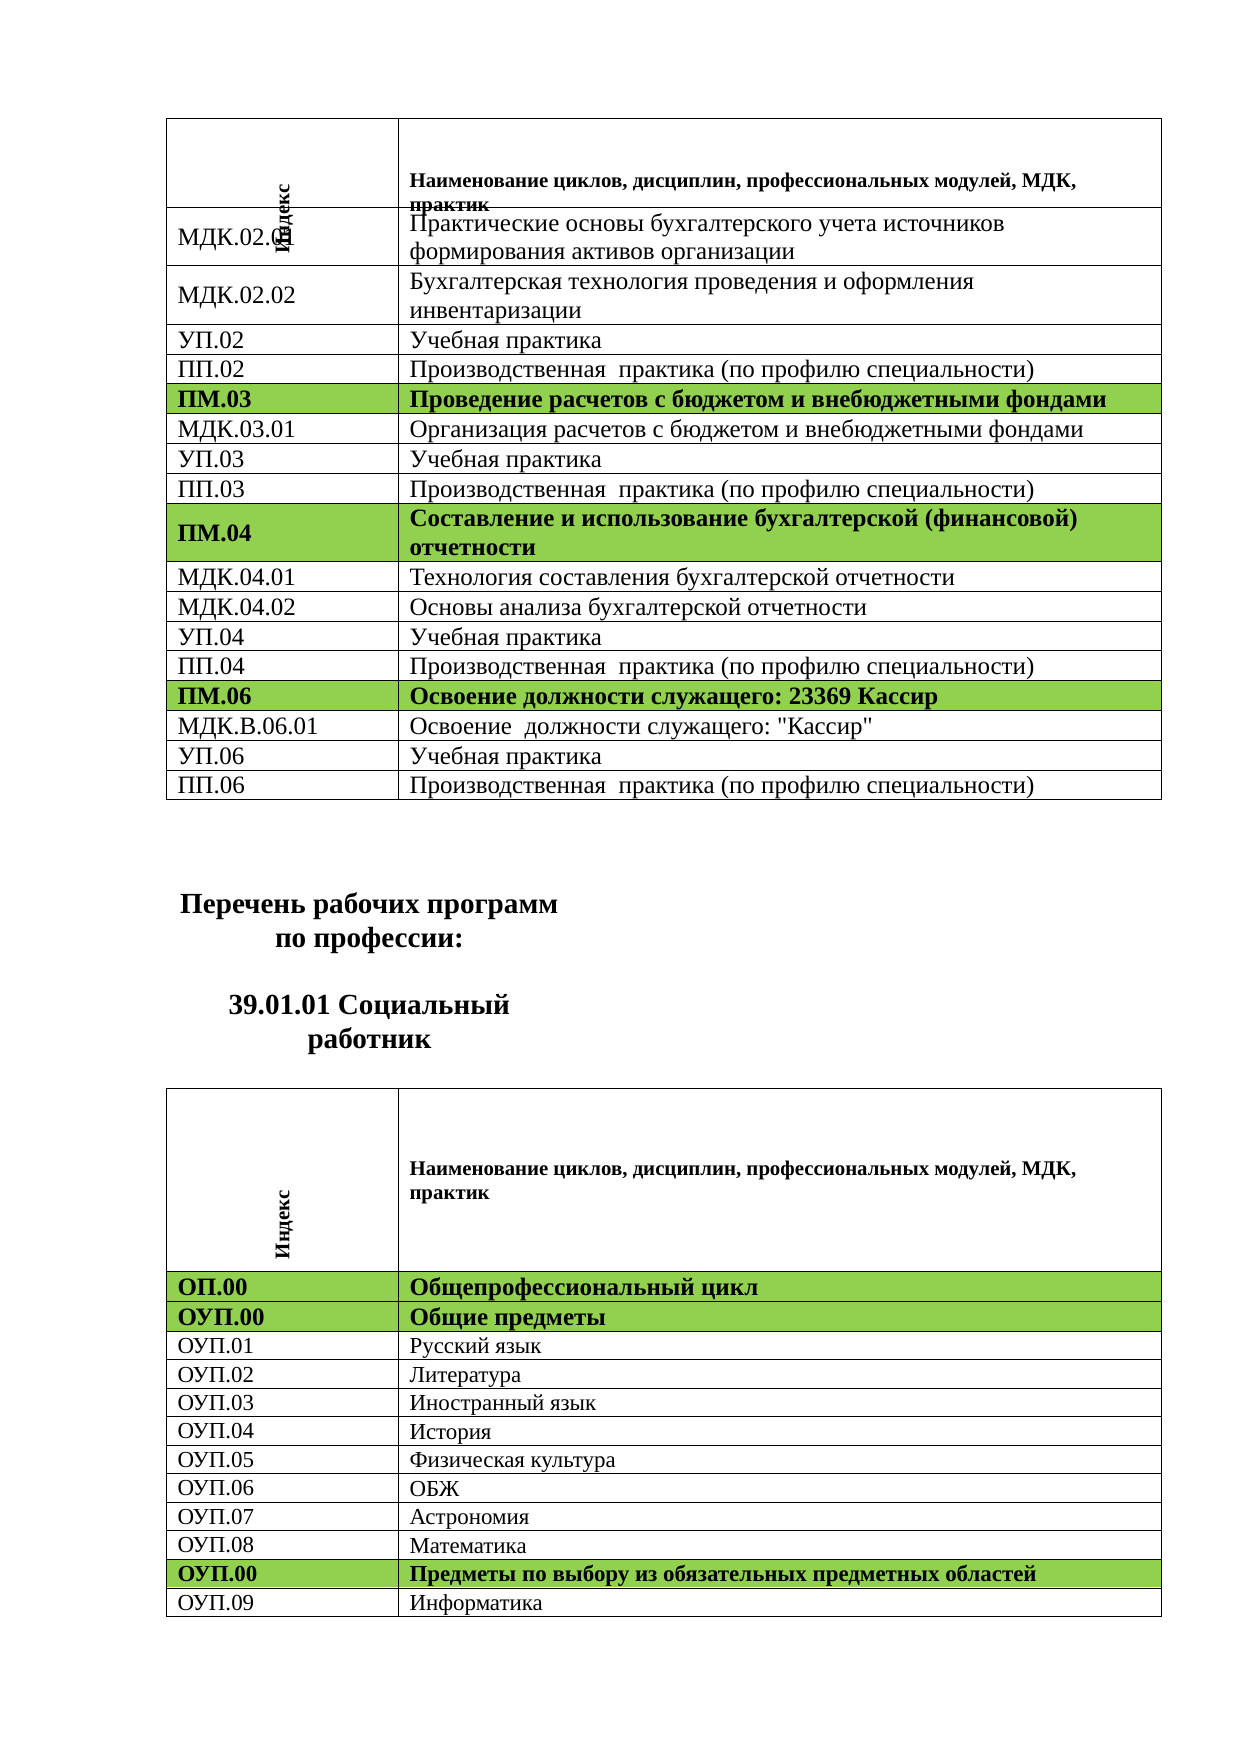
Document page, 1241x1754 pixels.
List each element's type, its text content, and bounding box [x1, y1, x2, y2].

table_cell ОБЖ [399, 1474, 1161, 1502]
table_cell Общие предметы [399, 1302, 1161, 1331]
table_cell Информатика [399, 1589, 1161, 1616]
table_cell Литература [399, 1360, 1161, 1388]
table_cell Производственная практика (по профилю специальности) [399, 474, 1161, 502]
table_cell Производственная практика (по профилю специальности) [399, 651, 1161, 680]
table_cell УП.04 [167, 622, 398, 650]
table_cell ПМ.06 [167, 681, 398, 710]
table_cell МДК.04.01 [167, 562, 398, 591]
table_header Наименование циклов, дисциплин, профессиональных модулей, МДК, практик [399, 1089, 1161, 1271]
text Перечень рабочих программ по профессии: [177, 887, 561, 954]
table_cell УП.02 [167, 325, 398, 353]
table_cell Освоение должности служащего: "Кассир" [399, 711, 1161, 740]
table_cell Учебная практика [399, 741, 1161, 769]
table_cell ОУП.02 [167, 1360, 398, 1388]
table_cell ПМ.03 [167, 384, 398, 413]
table_cell ОУП.04 [167, 1417, 398, 1445]
table_cell Математика [399, 1531, 1161, 1559]
table_cell ОУП.08 [167, 1531, 398, 1559]
table_cell ПП.06 [167, 771, 398, 799]
text 39.01.01 Социальный работник [177, 987, 561, 1054]
table_cell ОУП.06 [167, 1474, 398, 1502]
table_cell Учебная практика [399, 325, 1161, 353]
table_cell Составление и использование бухгалтерской (финансовой) отчетности [399, 504, 1161, 561]
table_cell ПП.04 [167, 651, 398, 680]
table_cell ОУП.09 [167, 1589, 398, 1616]
table_cell МДК.02.02 [167, 266, 398, 324]
table_cell ОУП.00 [167, 1560, 398, 1587]
table_cell ОУП.00 [167, 1302, 398, 1331]
table_cell История [399, 1417, 1161, 1445]
table_header Индекс [167, 1089, 398, 1271]
table_cell УП.03 [167, 444, 398, 473]
table_cell МДК.В.06.01 [167, 711, 398, 740]
table_cell Проведение расчетов с бюджетом и внебюджетными фондами [399, 384, 1161, 413]
table_cell ПМ.04 [167, 504, 398, 561]
table_cell ОУП.07 [167, 1503, 398, 1530]
table_cell Астрономия [399, 1503, 1161, 1530]
table_cell Русский язык [399, 1332, 1161, 1359]
table_cell МДК.02.01 [167, 208, 398, 265]
table_cell МДК.03.01 [167, 414, 398, 443]
table_cell Технология составления бухгалтерской отчетности [399, 562, 1161, 591]
table_cell ОУП.01 [167, 1332, 398, 1359]
table_cell Организация расчетов с бюджетом и внебюджетными фондами [399, 414, 1161, 443]
table_cell Производственная практика (по профилю специальности) [399, 771, 1161, 799]
table_cell МДК.04.02 [167, 592, 398, 621]
table_cell ОУП.03 [167, 1389, 398, 1416]
table_cell Учебная практика [399, 444, 1161, 473]
table_cell ПП.03 [167, 474, 398, 502]
table_cell Производственная практика (по профилю специальности) [399, 355, 1161, 383]
table_cell Практические основы бухгалтерского учета источников формирования активов организации [399, 208, 1161, 265]
table_cell Физическая культура [399, 1446, 1161, 1473]
table_cell Общепрофессиональный цикл [399, 1272, 1161, 1301]
table_header Наименование циклов, дисциплин, профессиональных модулей, МДК, практик [399, 119, 1161, 207]
table_cell Иностранный язык [399, 1389, 1161, 1416]
table_cell Основы анализа бухгалтерской отчетности [399, 592, 1161, 621]
table_cell УП.06 [167, 741, 398, 769]
table_cell Предметы по выбору из обязательных предметных областей [399, 1560, 1161, 1587]
table_cell ОУП.05 [167, 1446, 398, 1473]
table_cell Учебная практика [399, 622, 1161, 650]
table_cell Освоение должности служащего: 23369 Кассир [399, 681, 1161, 710]
table_header Индекс [167, 119, 398, 207]
table_cell ОП.00 [167, 1272, 398, 1301]
table_cell Бухгалтерская технология проведения и оформления инвентаризации [399, 266, 1161, 324]
table_cell ПП.02 [167, 355, 398, 383]
